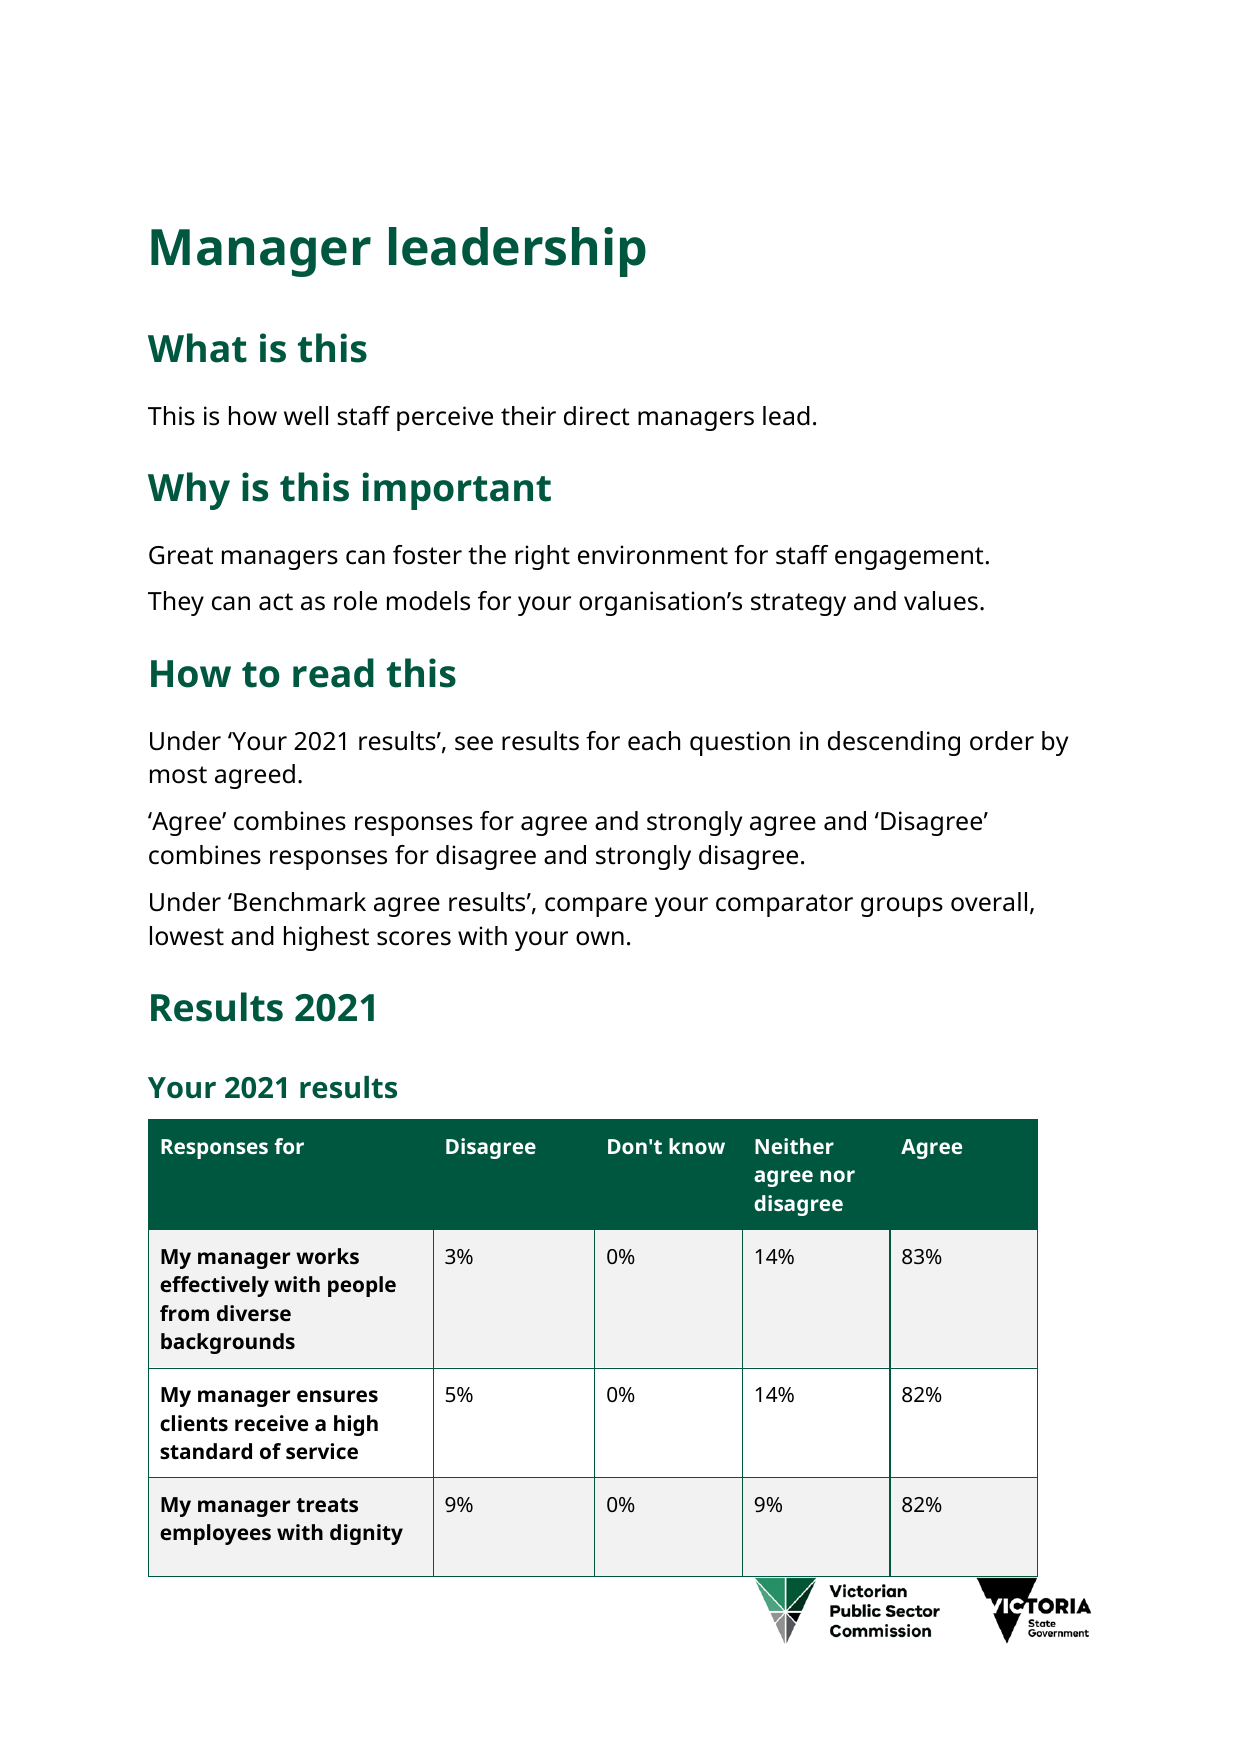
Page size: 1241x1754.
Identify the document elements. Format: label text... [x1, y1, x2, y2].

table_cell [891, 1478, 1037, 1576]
text They can act as role models for your organisation’s strategy and values. [148, 584, 1092, 618]
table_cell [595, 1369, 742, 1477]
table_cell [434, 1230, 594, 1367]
text ‘Agree’ combines responses for agree and strongly agree and ‘Disagree’ combines responses for disagree and strongly disagree. [148, 804, 1092, 872]
subtitle Results 2021 [148, 981, 1092, 1032]
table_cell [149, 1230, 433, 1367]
text Great managers can foster the right environment for staff engagement. [148, 538, 1092, 572]
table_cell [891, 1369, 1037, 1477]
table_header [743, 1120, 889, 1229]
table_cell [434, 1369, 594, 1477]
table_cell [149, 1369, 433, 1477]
subtitle How to read this [148, 647, 1092, 698]
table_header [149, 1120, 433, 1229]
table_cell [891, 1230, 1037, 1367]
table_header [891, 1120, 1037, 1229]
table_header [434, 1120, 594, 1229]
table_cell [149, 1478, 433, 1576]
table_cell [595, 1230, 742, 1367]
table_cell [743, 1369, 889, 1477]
picture [754, 1577, 1093, 1645]
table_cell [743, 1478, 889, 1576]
subtitle What is this [148, 323, 1092, 374]
text Under ‘Your 2021 results’, see results for each question in descending order by most agreed. [148, 723, 1092, 791]
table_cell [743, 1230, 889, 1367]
subtitle Why is this important [148, 462, 1092, 513]
subtitle Your 2021 results [148, 1068, 1092, 1107]
text This is how well staff perceive their direct managers lead. [148, 398, 1092, 433]
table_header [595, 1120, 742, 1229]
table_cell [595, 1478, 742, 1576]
text Under ‘Benchmark agree results’, compare your comparator groups overall, lowest and highest scores with your own. [148, 884, 1092, 952]
subtitle Manager leadership [148, 212, 1092, 280]
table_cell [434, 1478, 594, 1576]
